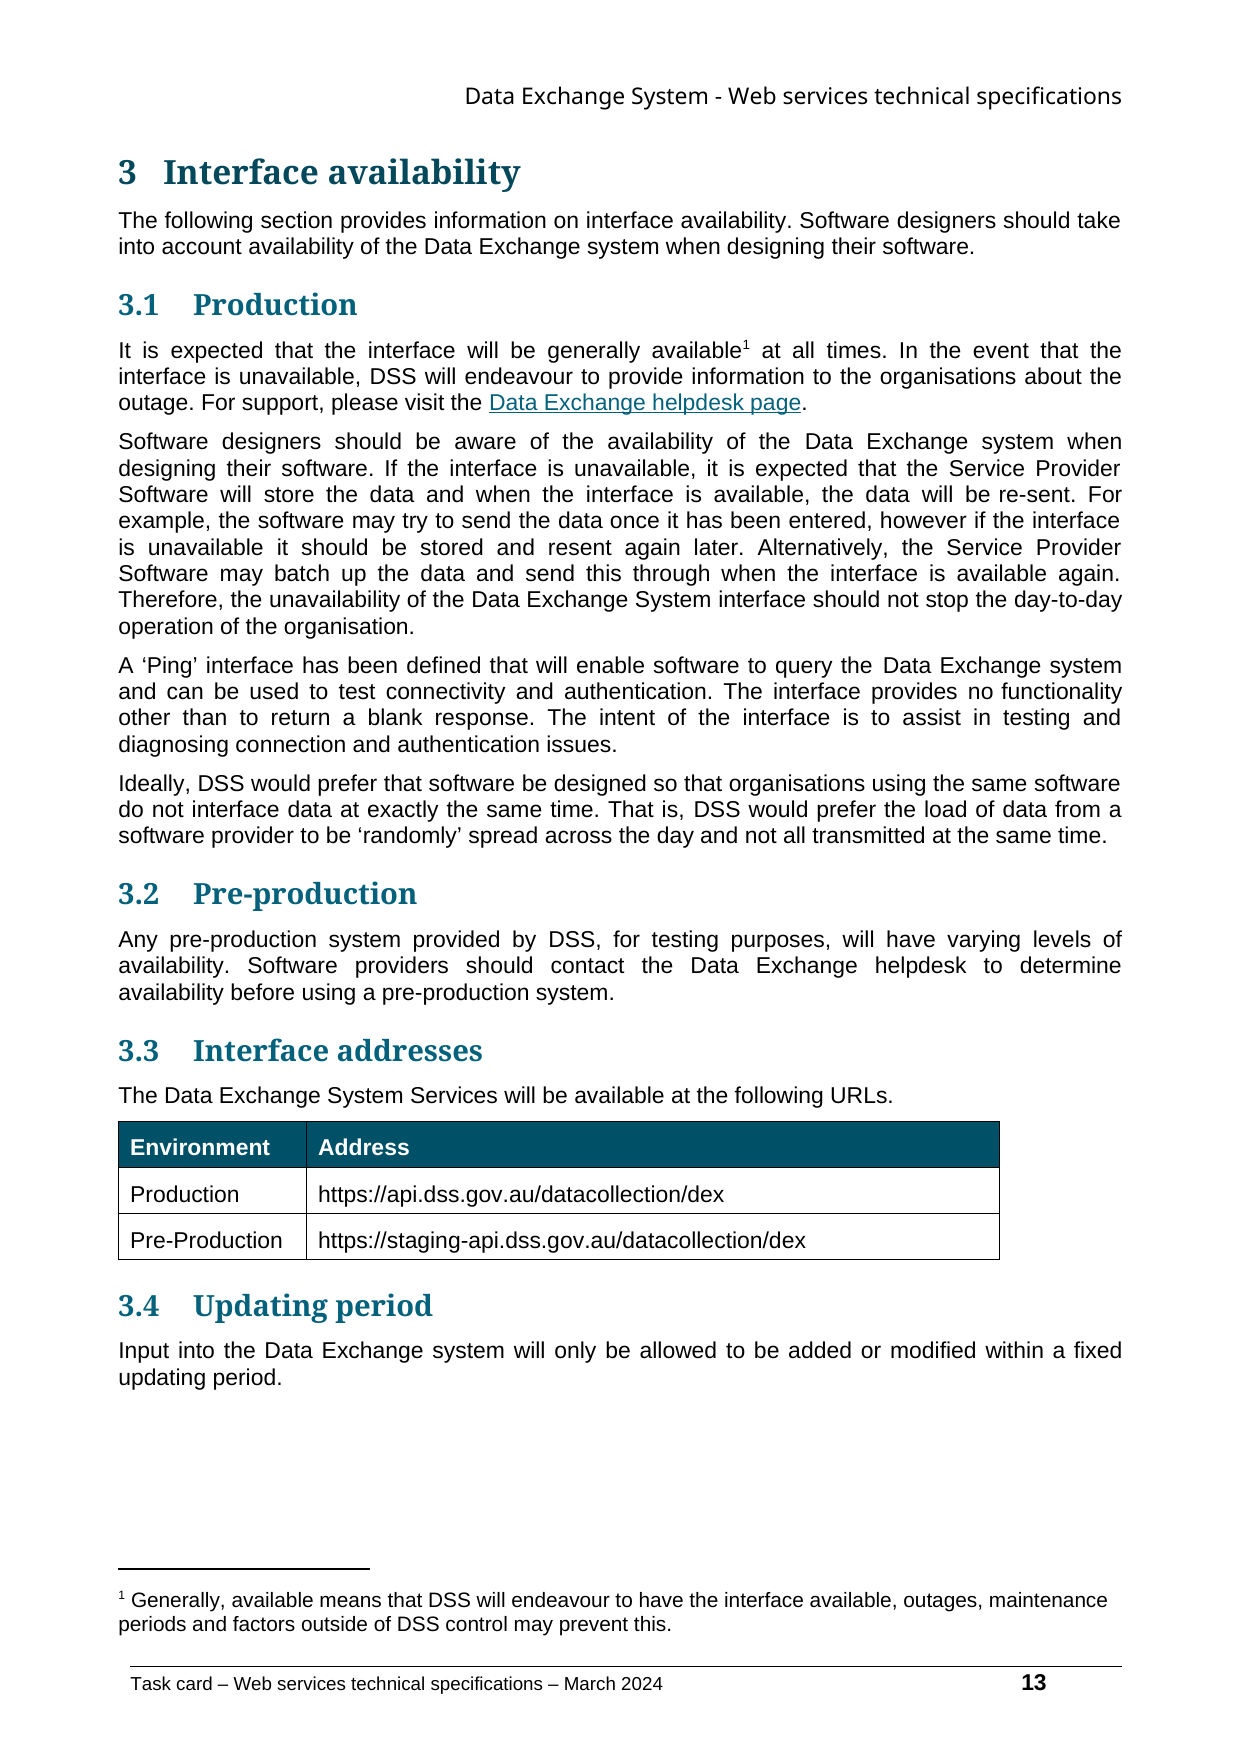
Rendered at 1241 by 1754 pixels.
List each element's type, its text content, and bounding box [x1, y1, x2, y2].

text Software designers should be aware of the availability of the Data Exchange system when designing their software. If the interface is unavailable, it is expected that the Service Provider Software will store the data and when the interface is available, the data will be re-sent. For example, the software may try to send the data once it has been entered, however if the interface is unavailable it should be stored and resent again later. Alternatively, the Service Provider Software may batch up the data and send this through when the interface is available again. Therefore, the unavailability of the Data Exchange System interface should not stop the day-to-day operation of the organisation. [118, 428, 1122, 639]
table_cell https://api.dss.gov.au/datacollection/dex [307, 1168, 999, 1213]
text Ideally, DSS would prefer that software be designed so that organisations using the same software do not interface data at exactly the same time. That is, DSS would prefer the load of data from a software provider to be ‘randomly’ spread across the day and not all transmitted at the same time. [118, 769, 1122, 848]
table_cell https://staging-api.dss.gov.au/datacollection/dex [307, 1214, 999, 1259]
subtitle Interface availability [118, 149, 1122, 194]
subtitle Production [118, 284, 1122, 324]
text Input into the Data Exchange system will only be allowed to be added or modified within a fixed updating period. [118, 1337, 1122, 1390]
subtitle Updating period [118, 1285, 1122, 1325]
text The Data Exchange System Services will be available at the following URLs. [118, 1082, 1122, 1108]
table_header Address [307, 1122, 999, 1167]
table_cell Pre-Production [119, 1214, 306, 1259]
text Any pre-production system provided by DSS, for testing purposes, will have varying levels of availability. Software providers should contact the Data Exchange helpdesk to determine availability before using a pre-production system. [118, 926, 1122, 1005]
subtitle Interface addresses [118, 1030, 1122, 1069]
subtitle Pre-production [118, 873, 1122, 913]
text A ‘Ping’ interface has been defined that will enable software to query the Data Exchange system and can be used to test connectivity and authentication. The interface provides no functionality other than to return a blank response. The intent of the interface is to assist in testing and diagnosing connection and authentication issues. [118, 652, 1122, 757]
table_header Environment [119, 1122, 306, 1167]
text The following section provides information on interface availability. Software designers should take into account availability of the Data Exchange system when designing their software. [118, 207, 1122, 259]
table_cell Production [119, 1168, 306, 1213]
text It is expected that the interface will be generally available at all times. In the event that the interface is unavailable, DSS will endeavour to provide information to the organisations about the outage. For support, please visit the Data Exchange helpdesk page. [118, 337, 1122, 416]
